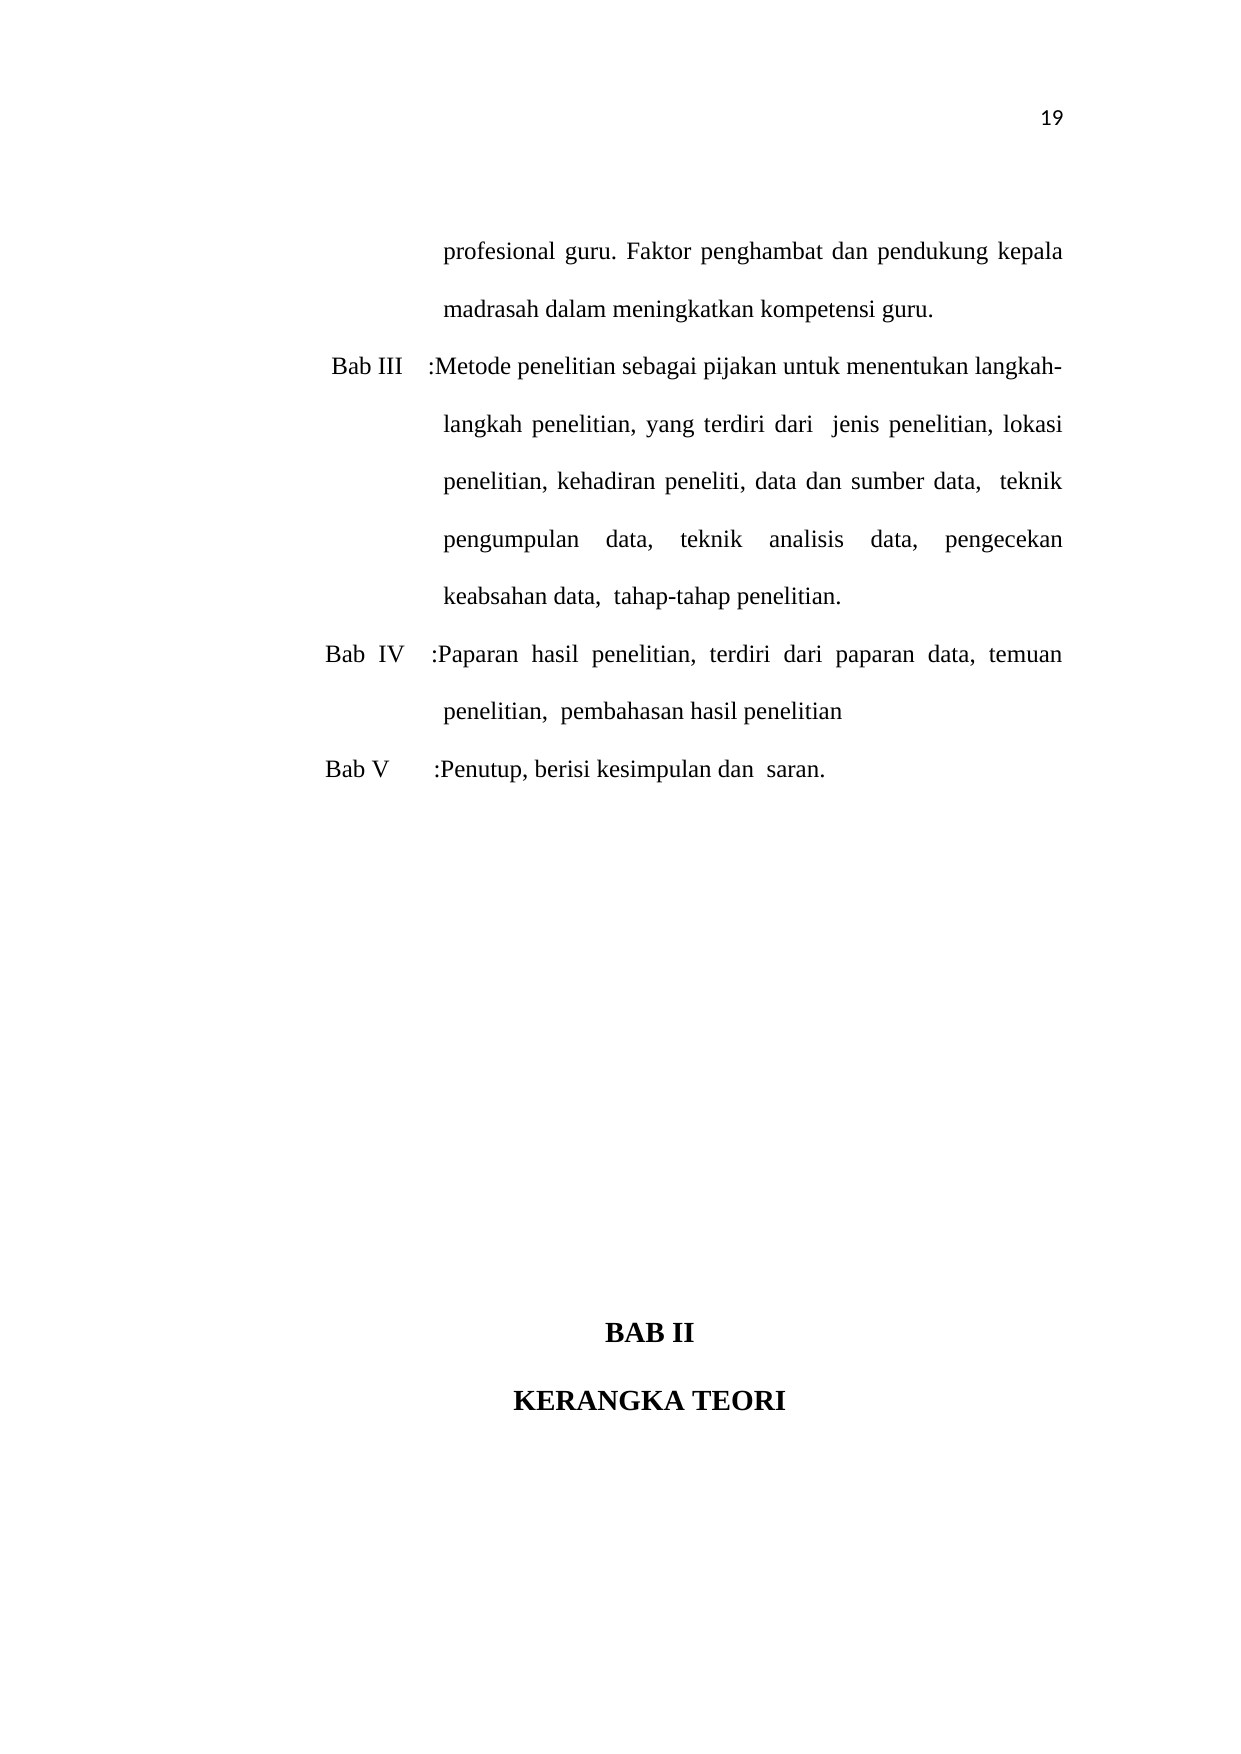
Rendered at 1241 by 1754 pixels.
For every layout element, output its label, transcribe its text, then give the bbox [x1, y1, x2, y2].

list Bab III :Metode penelitian sebagai pijakan untuk menentukan langkah-langkah penelitian, yang terdiri dari jenis penelitian, lokasi penelitian, kehadiran peneliti, data dan sumber data, teknik pengumpulan data, teknik analisis data, pengecekan keabsahan data, tahap-tahap penelitian. [325, 351, 1063, 610]
text KERANGKA TEORI [236, 1383, 1063, 1416]
text BAB II [236, 1316, 1063, 1349]
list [354, 236, 1063, 322]
list Bab IV :Paparan hasil penelitian, terdiri dari paparan data, temuan penelitian, pembahasan hasil penelitian [325, 639, 1063, 725]
list Bab V :Penutup, berisi kesimpulan dan saran. [325, 754, 1063, 782]
